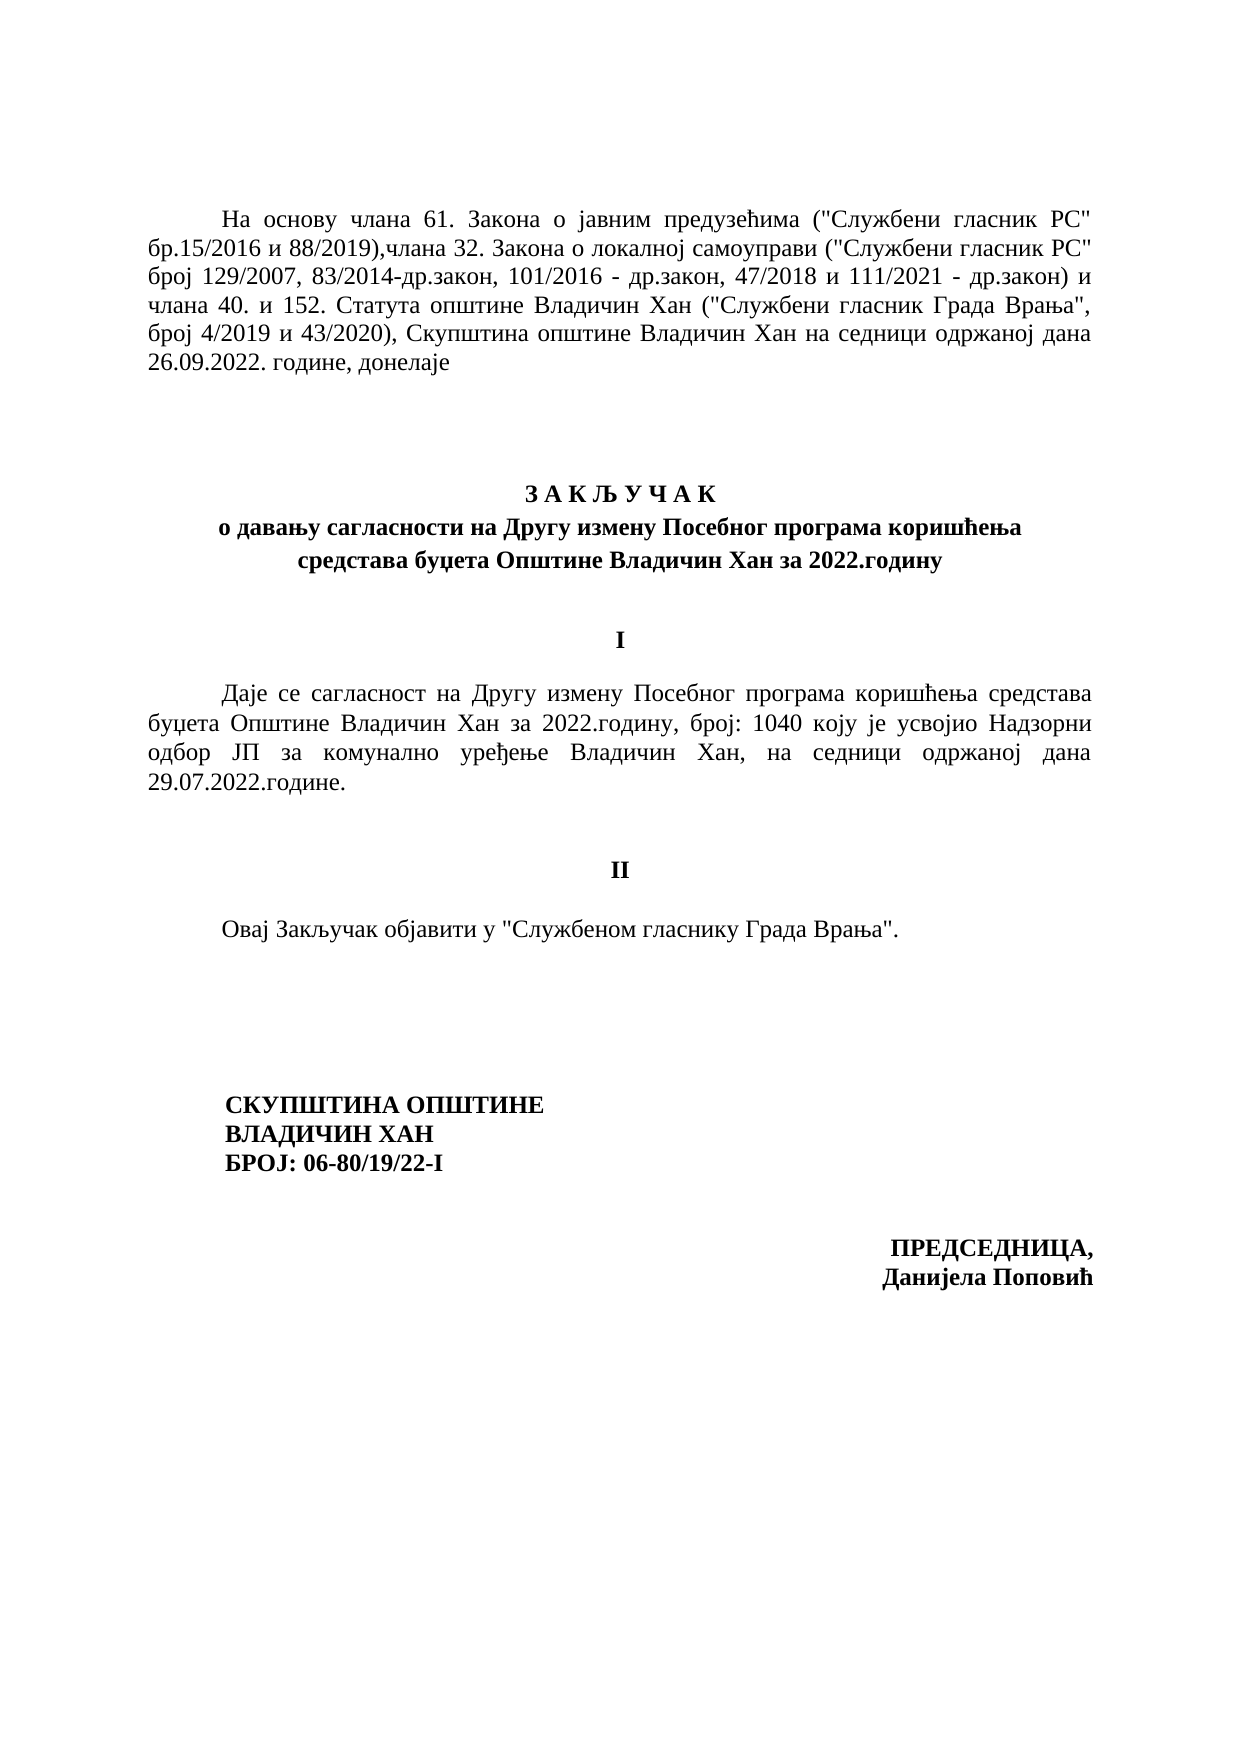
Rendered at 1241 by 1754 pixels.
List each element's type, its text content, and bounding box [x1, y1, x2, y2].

text На основу члана 61. Закона о јавним предузећима ("Службени гласник РС" бр.15/2016 и 88/2019),члана 32. Закона о локалној самоуправи ("Службени гласник РС" број 129/2007, 83/2014-др.закон, 101/2016 - др.закон, 47/2018 и 111/2021 - др.закон) и члана 40. и 152. Статута општине Владичин Хан ("Службени гласник Града Врања", број 4/2019 и 43/2020), Скупштина општине Владичин Хан на седници одржаној дана 26.09.2022. године, донелаје [148, 205, 1092, 376]
text СКУПШТИНА ОПШТИНЕ [225, 1091, 813, 1119]
text ВЛАДИЧИН ХАН [225, 1119, 754, 1148]
text Данијела Поповић [225, 1262, 1093, 1291]
text о давању сагласности на Другу измену Посебног програма коришћења [148, 512, 1092, 541]
text ЗАКЉУЧАК [148, 479, 1092, 508]
text Овај Закључак објавити у "Службеном гласнику Града Врања". [148, 914, 1092, 944]
text БРОЈ: 06-80/19/22-I [225, 1148, 754, 1177]
text II [148, 855, 1092, 885]
text ПРЕДСЕДНИЦА, [225, 1234, 1093, 1262]
text I [148, 628, 1092, 653]
text Даје се сагласност на Другу измену Посебног програма коришћења средстава буџета Општине Владичин Хан за 2022.годину, број: 1040 коју је усвојио Надзорни одбор ЈП за комунално уређење Владичин Хан, на седници одржаној дана 29.07.2022.године. [148, 678, 1092, 796]
text средстава буџета Општине Владичин Хан за 2022.годину [148, 545, 1092, 574]
